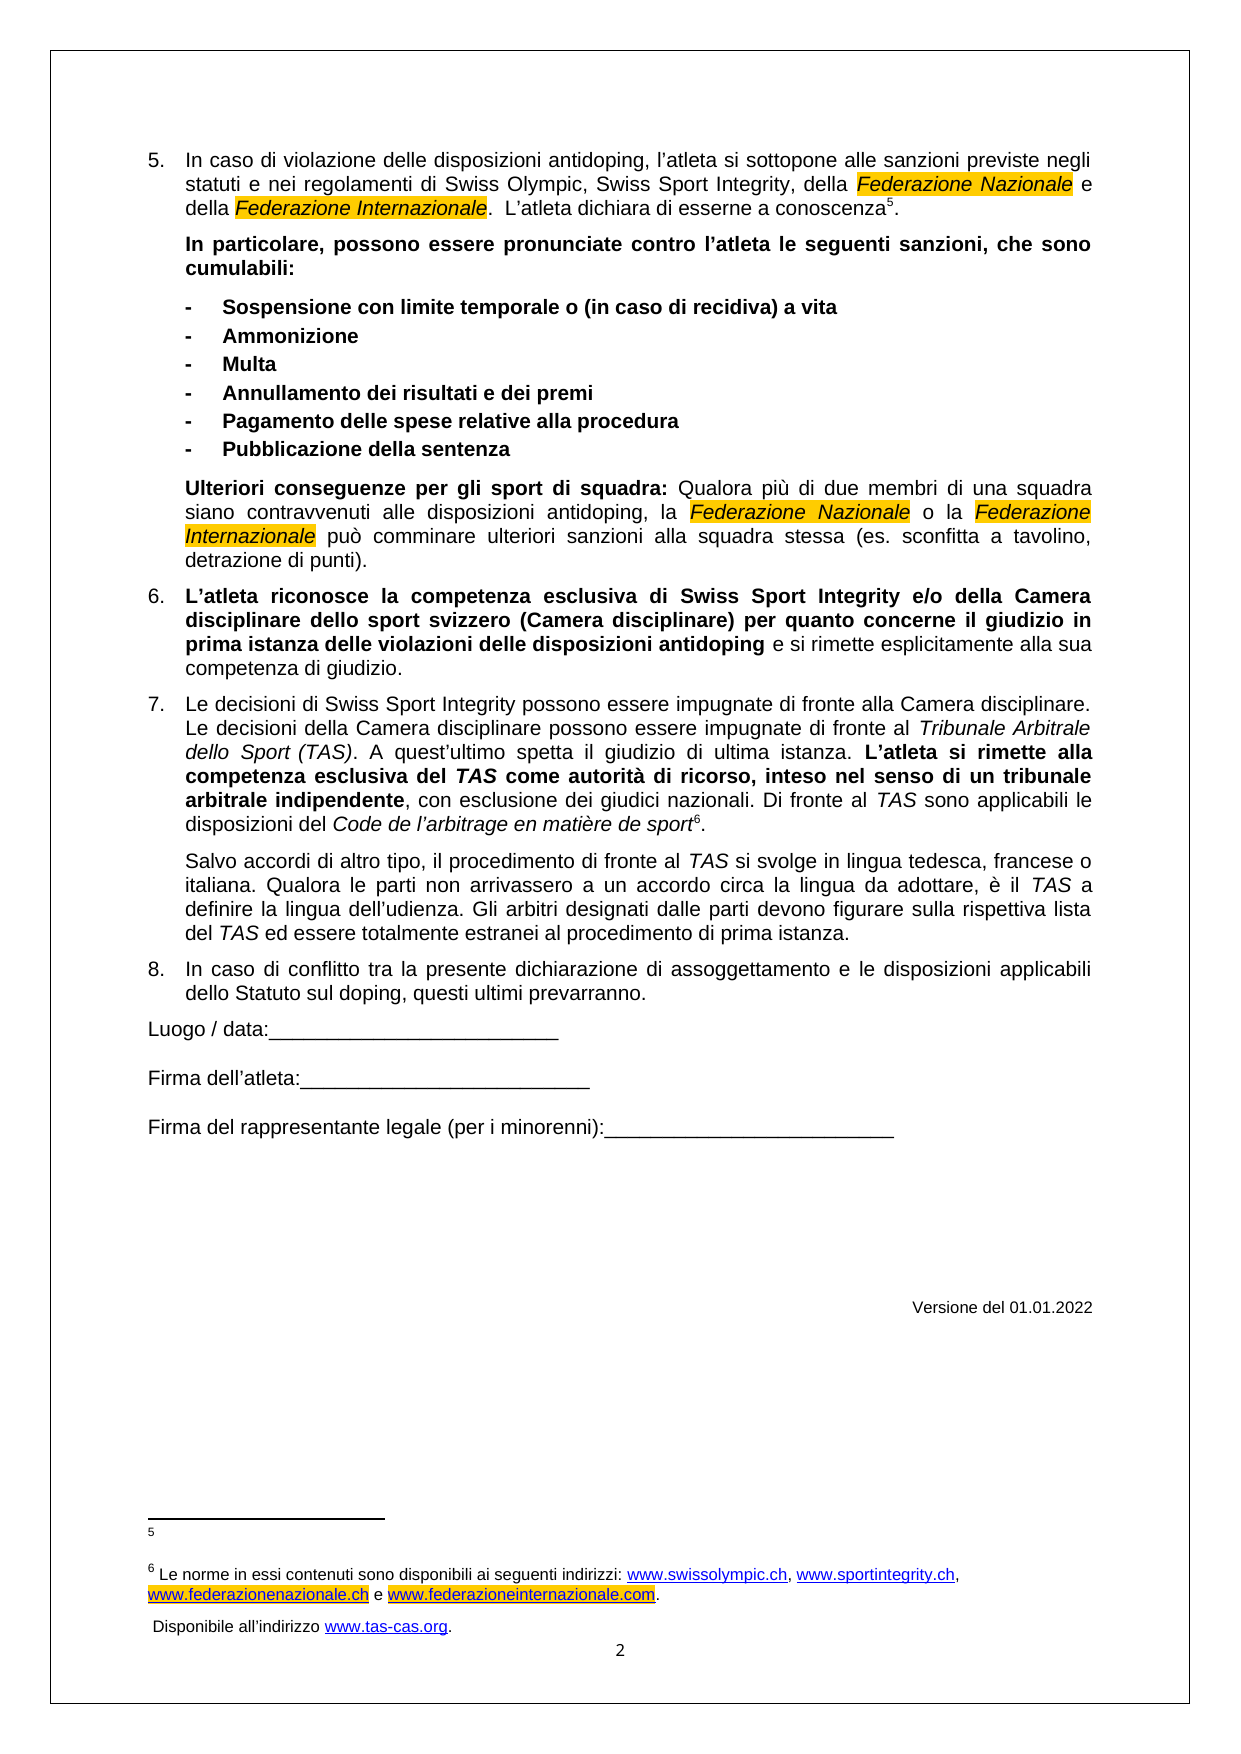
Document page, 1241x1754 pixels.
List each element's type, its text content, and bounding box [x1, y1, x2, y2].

list Pubblicazione della sentenza [185, 434, 1093, 463]
list Ammonizione [185, 321, 1093, 349]
text Salvo accordi di altro tipo, il procedimento di fronte al TAS si svolge in lingua tedesca, francese o italiana. Qualora le parti non arrivassero a un accordo circa la lingua da adottare, è il TAS a definire la lingua dell’udienza. Gli arbitri designati dalle parti devono figurare sulla rispettiva lista del TAS ed essere totalmente estranei al procedimento di prima istanza. [185, 848, 1093, 944]
list Annullamento dei risultati e dei premi [185, 378, 1093, 406]
text Luogo / data:_________________________ [148, 1017, 1093, 1041]
text Firma dell’atleta:_________________________ [148, 1066, 1093, 1090]
list Multa [185, 349, 1093, 378]
list In caso di conflitto tra la presente dichiarazione di assoggettamento e le disposizioni applicabili dello Statuto sul doping, questi ultimi prevarranno. [148, 957, 1093, 1005]
list Pagamento delle spese relative alla procedura [185, 406, 1093, 434]
list In caso di violazione delle disposizioni antidoping, l’atleta si sottopone alle sanzioni previste negli statuti e nei regolamenti di Swiss Olympic, Swiss Sport Integrity, della Federazione Nazionale e della Federazione Internazionale. L’atleta dichiara di esserne a conoscenza. [148, 148, 1093, 219]
list Le decisioni di Swiss Sport Integrity possono essere impugnate di fronte alla Camera disciplinare. Le decisioni della Camera disciplinare possono essere impugnate di fronte al Tribunale Arbitrale dello Sport (TAS). A quest’ultimo spetta il giudizio di ultima istanza. L’atleta si rimette alla competenza esclusiva del TAS come autorità di ricorso, inteso nel senso di un tribunale arbitrale indipendente, con esclusione dei giudici nazionali. Di fronte al TAS sono applicabili le disposizioni del Code de l’arbitrage en matière de sport. [148, 692, 1093, 836]
text In particolare, possono essere pronunciate contro l’atleta le seguenti sanzioni, che sono cumulabili: [185, 232, 1093, 280]
text Versione del 01.01.2022 [148, 1297, 1093, 1317]
list L’atleta riconosce la competenza esclusiva di Swiss Sport Integrity e/o della Camera disciplinare dello sport svizzero (Camera disciplinare) per quanto concerne il giudizio in prima istanza delle violazioni delle disposizioni antidoping e si rimette esplicitamente alla sua competenza di giudizio. [148, 584, 1093, 680]
text Firma del rappresentante legale (per i minorenni):_________________________ [148, 1115, 1093, 1139]
list Sospensione con limite temporale o (in caso di recidiva) a vita [185, 292, 1093, 321]
text Ulteriori conseguenze per gli sport di squadra: Qualora più di due membri di una squadra siano contravvenuti alle disposizioni antidoping, la Federazione Nazionale o la Federazione Internazionale può comminare ulteriori sanzioni alla squadra stessa (es. sconfitta a tavolino, detrazione di punti). [185, 476, 1093, 571]
